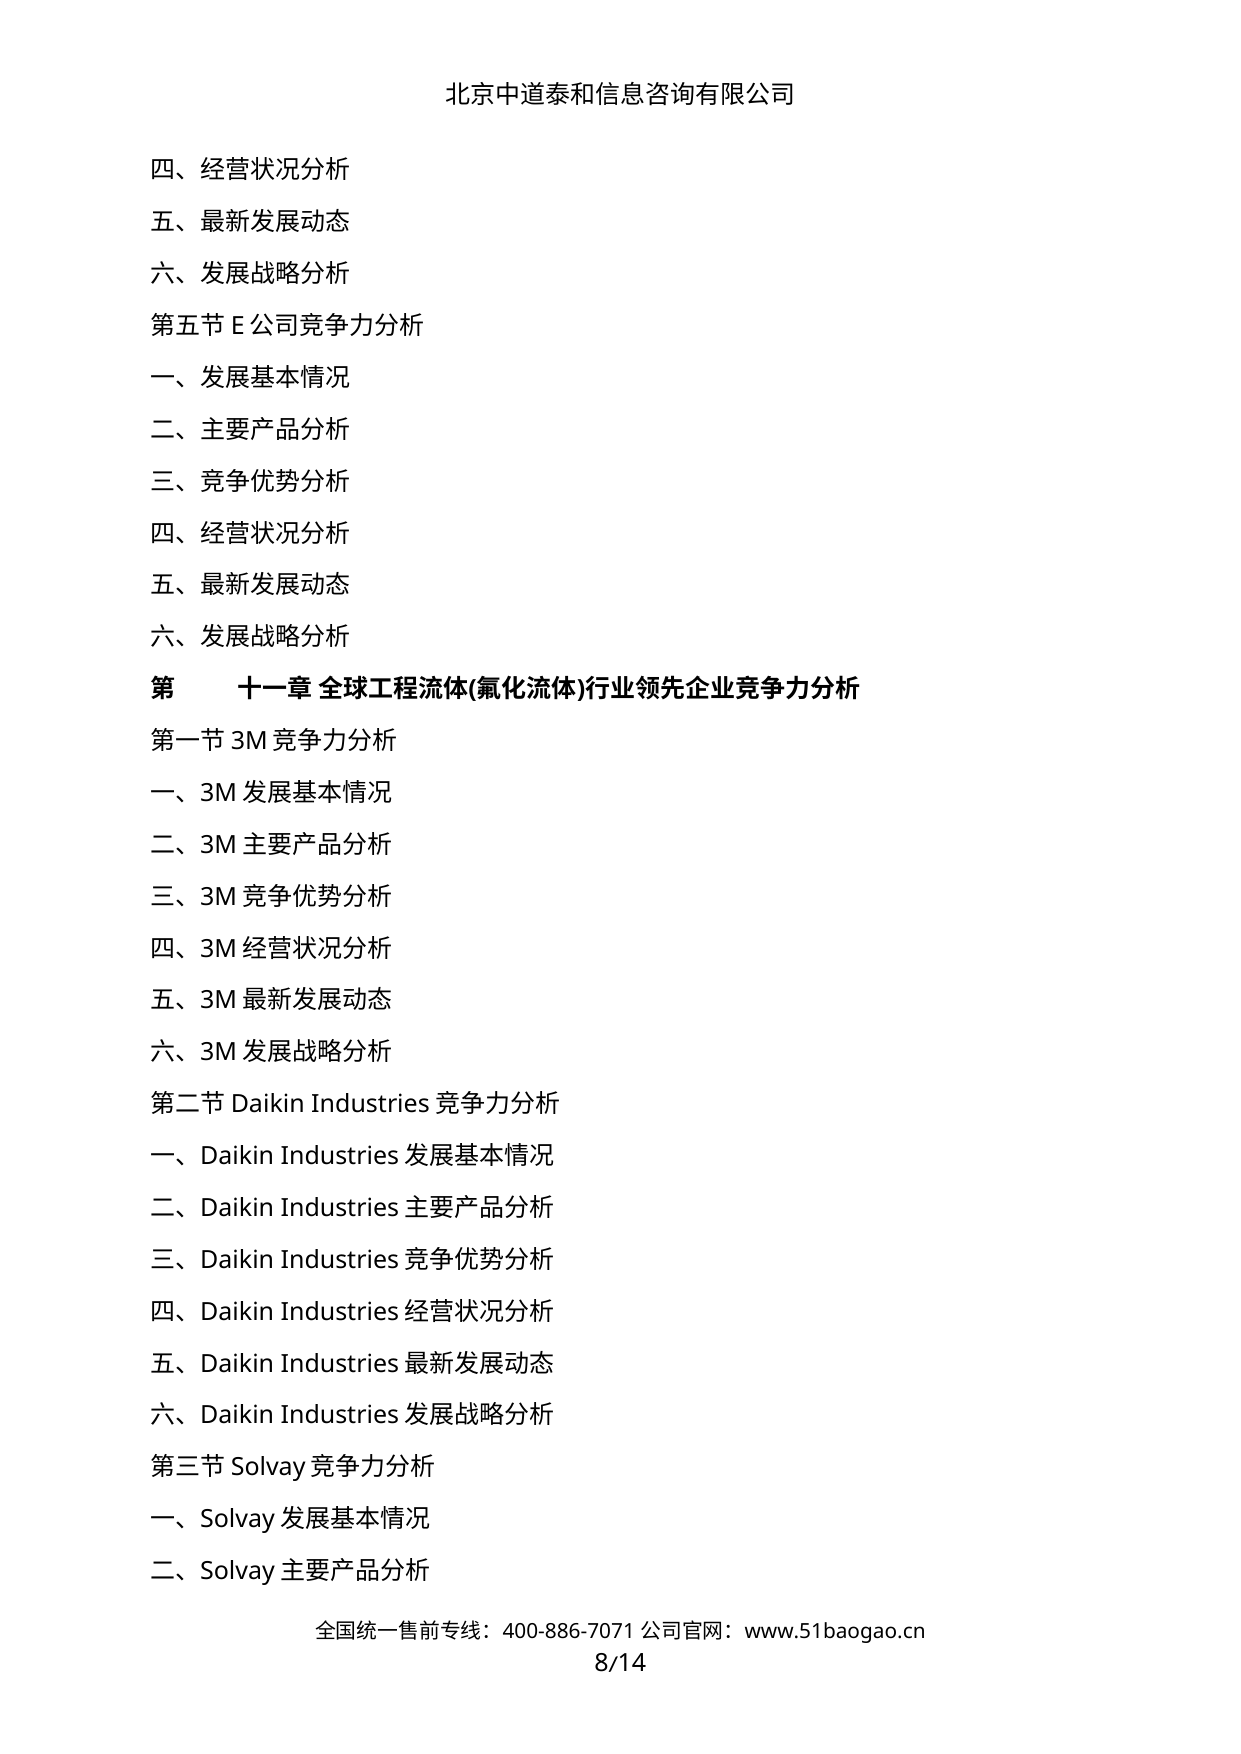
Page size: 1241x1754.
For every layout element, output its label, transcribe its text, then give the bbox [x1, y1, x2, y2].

text 第二节 Daikin Industries竞争力分析 [150, 1084, 1090, 1120]
text 二、Daikin Industries主要产品分析 [150, 1187, 1090, 1224]
text 四、经营状况分析 [150, 150, 1090, 186]
text 五、最新发展动态 [150, 565, 1090, 601]
text 第五节 E公司竞争力分析 [150, 306, 1090, 342]
text 三、竞争优势分析 [150, 461, 1090, 497]
text 一、3M发展基本情况 [150, 772, 1090, 809]
text 第 十一章 全球工程流体(氟化流体)行业领先企业竞争力分析 [150, 669, 1090, 705]
text 三、Daikin Industries竞争优势分析 [150, 1239, 1090, 1276]
text 六、Daikin Industries发展战略分析 [150, 1395, 1090, 1431]
text 四、3M经营状况分析 [150, 928, 1090, 964]
text 六、发展战略分析 [150, 617, 1090, 653]
text 三、3M竞争优势分析 [150, 876, 1090, 912]
text 五、3M最新发展动态 [150, 980, 1090, 1016]
text 一、Solvay发展基本情况 [150, 1499, 1090, 1535]
text 二、Solvay主要产品分析 [150, 1551, 1090, 1587]
text 第三节 Solvay竞争力分析 [150, 1447, 1090, 1483]
text 一、Daikin Industries发展基本情况 [150, 1136, 1090, 1172]
text 第一节 3M竞争力分析 [150, 721, 1090, 757]
text 一、发展基本情况 [150, 357, 1090, 394]
text 六、发展战略分析 [150, 254, 1090, 290]
text 二、3M主要产品分析 [150, 824, 1090, 861]
text 二、主要产品分析 [150, 409, 1090, 446]
text 六、3M发展战略分析 [150, 1032, 1090, 1068]
text 五、最新发展动态 [150, 202, 1090, 238]
text 四、经营状况分析 [150, 513, 1090, 549]
text 五、Daikin Industries最新发展动态 [150, 1343, 1090, 1379]
text 四、Daikin Industries经营状况分析 [150, 1291, 1090, 1327]
